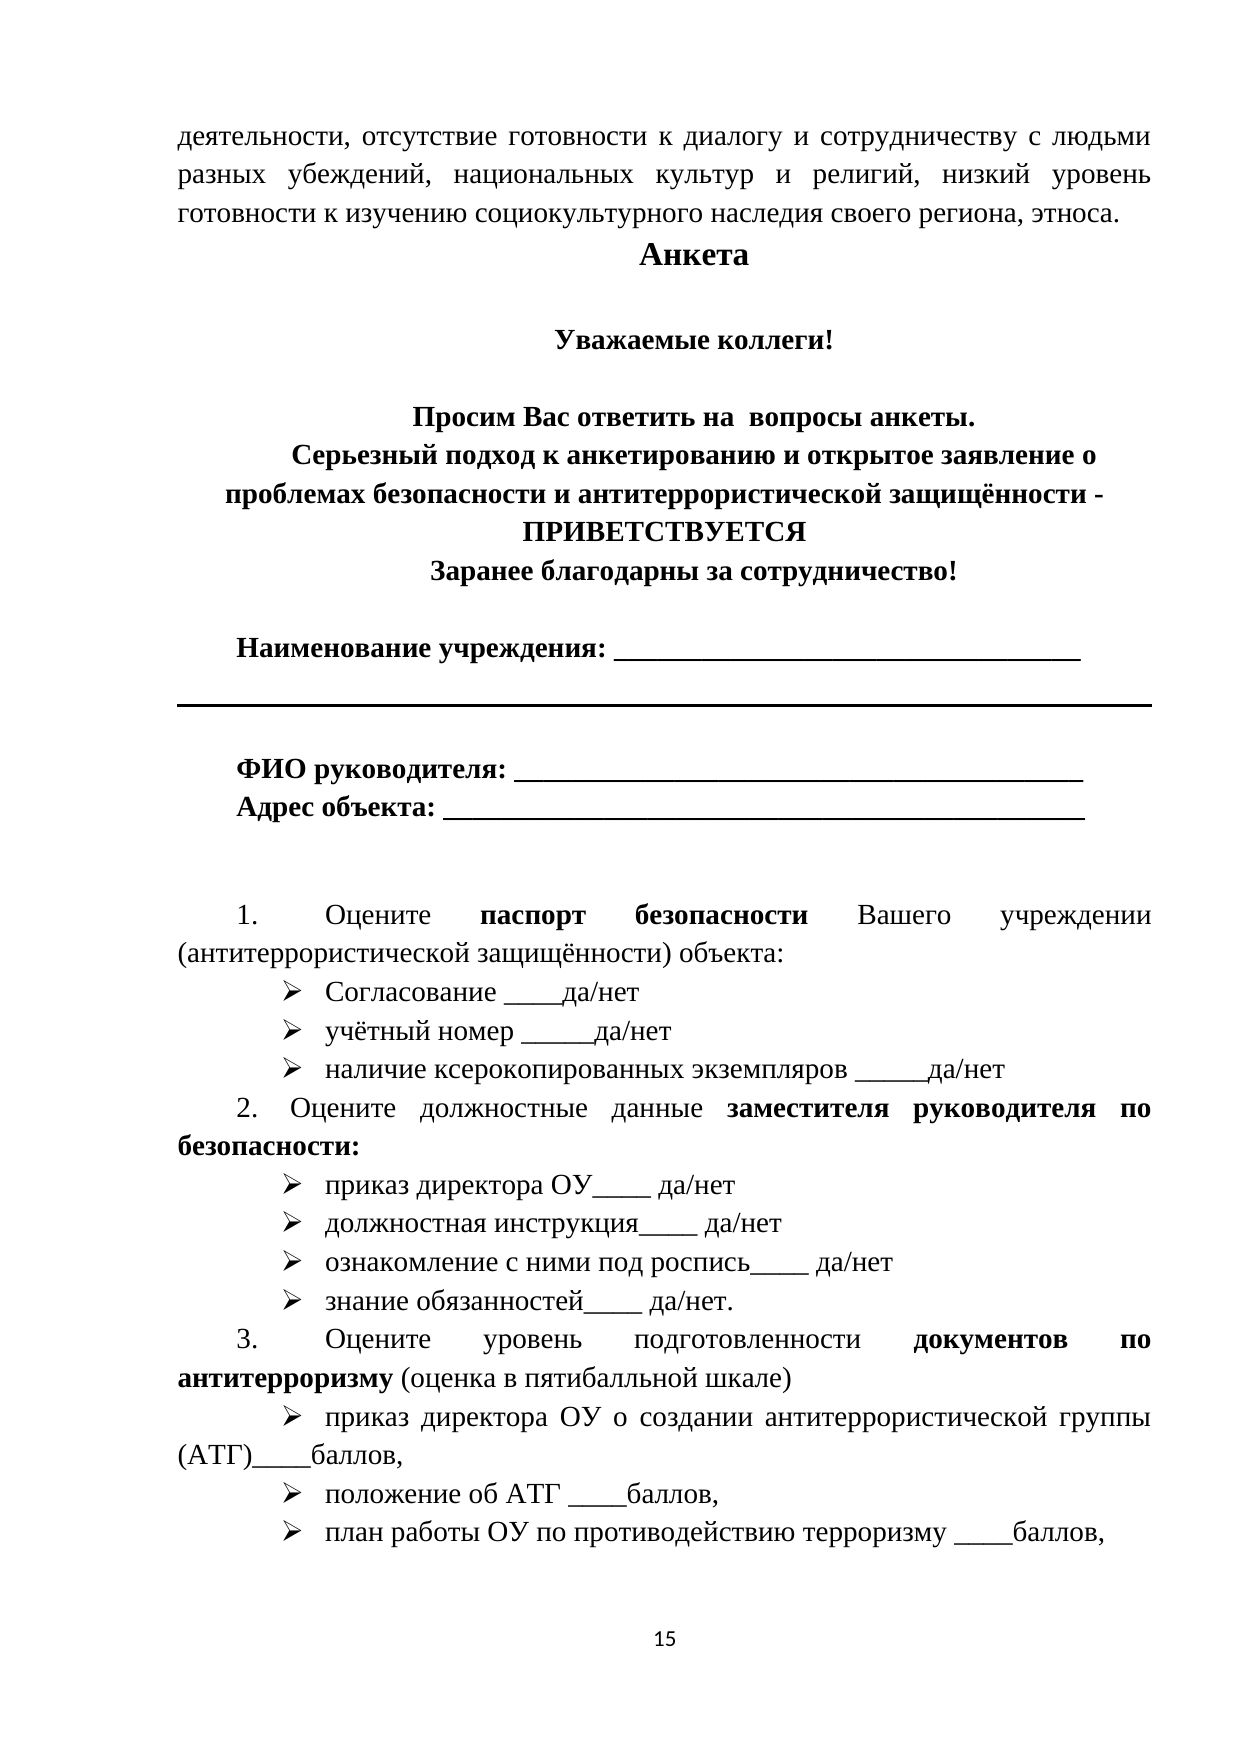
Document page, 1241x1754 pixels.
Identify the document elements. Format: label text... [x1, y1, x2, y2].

list знание обязанностей____ да/нет. [177, 1283, 1152, 1317]
list Оцените паспорт безопасности Вашего учреждении (антитеррористической защищённости) объекта: [177, 897, 1152, 969]
text Просим Вас ответить на вопросы анкеты. [177, 399, 1152, 432]
list положение об АТГ ____баллов, [177, 1476, 1152, 1509]
list план работы ОУ по противодействию терроризму ____баллов, [177, 1514, 1152, 1548]
list учётный номер _____да/нет [177, 1013, 1152, 1046]
list Оцените уровень подготовленности документов по антитерроризму (оценка в пятибалльной шкале) [177, 1322, 1152, 1394]
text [177, 118, 1152, 229]
text Серьезный подход к анкетированию и открытое заявление о проблемах безопасности и антитеррористической защищённости - ПРИВЕТСТВУЕТСЯ [177, 437, 1152, 548]
list Согласование ____да/нет [177, 974, 1152, 1008]
list наличие ксерокопированных экземпляров _____да/нет [177, 1051, 1152, 1085]
list приказ директора ОУ о создании антитеррористической группы (АТГ)____баллов, [177, 1399, 1152, 1471]
text ФИО руководителя: _______________________________________ [177, 751, 1152, 784]
text Адрес объекта: ____________________________________________ [177, 789, 1152, 823]
text Уважаемые коллеги! [177, 322, 1152, 355]
text Анкета [177, 234, 1152, 272]
text Заранее благодарны за сотрудничество! [177, 553, 1152, 587]
list приказ директора ОУ____ да/нет [177, 1167, 1152, 1201]
list Оцените должностные данные заместителя руководителя по безопасности: [177, 1090, 1152, 1162]
list должностная инструкция____ да/нет [177, 1206, 1152, 1239]
list ознакомление с ними под роспись____ да/нет [177, 1244, 1152, 1278]
text Наименование учреждения: ________________________________ [177, 630, 1152, 664]
